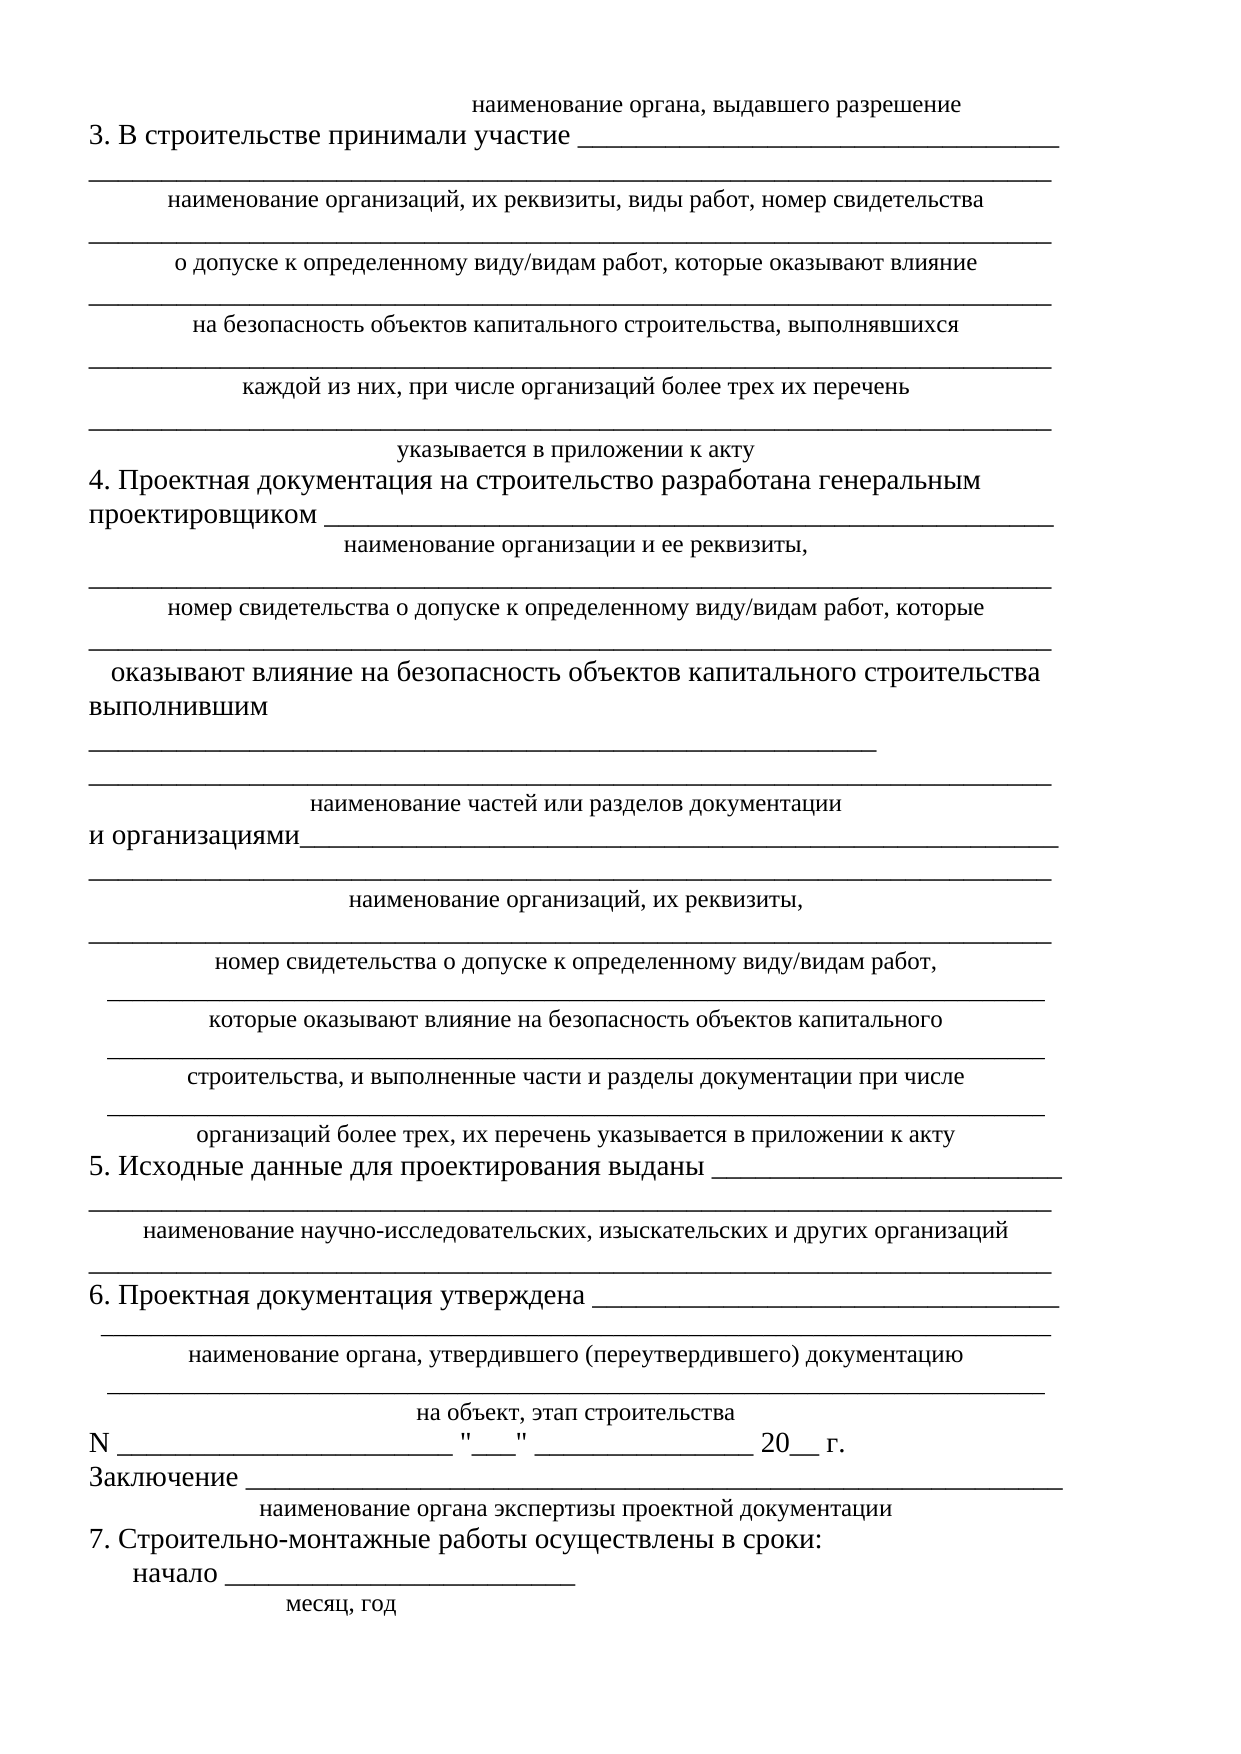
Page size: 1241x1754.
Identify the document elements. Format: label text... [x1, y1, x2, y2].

text наименование органа, выдавшего разрешение [89, 89, 1063, 117]
text о допуске к определенному виду/видам работ, которые оказывают влияние [89, 247, 1063, 276]
text на объект, этап строительства [89, 1397, 1063, 1426]
text наименование органа экспертизы проектной документации [89, 1493, 1063, 1521]
text наименование организаций, их реквизиты, виды работ, номер свидетельства [89, 184, 1063, 213]
text 4. Проектная документация на строительство разработана генеральным [89, 462, 1063, 496]
text __________________________________________________________________ [89, 400, 1063, 434]
text наименование частей или разделов документации [89, 788, 1063, 817]
text каждой из них, при числе организаций более трех их перечень [89, 371, 1063, 400]
text __________________________________________________________________ [89, 213, 1063, 247]
text начало ________________________ [89, 1555, 1063, 1588]
text которые оказывают влияние на безопасность объектов капитального [89, 1004, 1063, 1033]
text __________________________________________________________________ [89, 276, 1063, 309]
text указывается в приложении к акту [89, 434, 1063, 462]
text 7. Строительно-монтажные работы осуществлены в сроки: [89, 1521, 1063, 1555]
text выполнившим ______________________________________________________ [89, 688, 1063, 755]
text ___________________________________________________________________________ [89, 1368, 1063, 1397]
text __________________________________________________________________ [89, 151, 1063, 184]
text месяц, год [89, 1588, 1063, 1617]
text __________________________________________________________________ [89, 338, 1063, 371]
text ____________________________________________________________________________ [89, 1311, 1063, 1339]
text 3. В строительстве принимали участие _________________________________ [89, 117, 1063, 151]
text наименование органа, утвердившего (переутвердившего) документацию [89, 1339, 1063, 1368]
text N _______________________ "___" _______________ 20__ г. [89, 1426, 1063, 1459]
text наименование организации и ее реквизиты, [89, 529, 1063, 558]
text номер свидетельства о допуске к определенному виду/видам работ, которые [89, 592, 1063, 621]
text __________________________________________________________________ [89, 851, 1063, 884]
text ___________________________________________________________________________ [89, 975, 1063, 1004]
text __________________________________________________________________ [89, 1181, 1063, 1215]
text строительства, и выполненные части и разделы документации при числе [89, 1061, 1063, 1090]
text ___________________________________________________________________________ [89, 1090, 1063, 1119]
text __________________________________________________________________ [89, 913, 1063, 946]
text наименование организаций, их реквизиты, [89, 884, 1063, 913]
text __________________________________________________________________ [89, 621, 1063, 654]
text Заключение ________________________________________________________ [89, 1459, 1063, 1493]
text наименование научно-исследовательских, изыскательских и других организаций [89, 1215, 1063, 1243]
text ___________________________________________________________________________ [89, 1033, 1063, 1061]
text __________________________________________________________________ [89, 558, 1063, 592]
text организаций более трех, их перечень указывается в приложении к акту [89, 1119, 1063, 1148]
text оказывают влияние на безопасность объектов капитального строительства [89, 654, 1063, 688]
text номер свидетельства о допуске к определенному виду/видам работ, [89, 946, 1063, 975]
text 5. Исходные данные для проектирования выданы ________________________ [89, 1148, 1063, 1181]
text __________________________________________________________________ [89, 755, 1063, 788]
text на безопасность объектов капитального строительства, выполнявшихся [89, 309, 1063, 338]
text 6. Проектная документация утверждена ________________________________ [89, 1277, 1063, 1311]
text проектировщиком __________________________________________________ [89, 496, 1063, 529]
text и организациями____________________________________________________ [89, 817, 1063, 851]
text __________________________________________________________________ [89, 1243, 1063, 1277]
